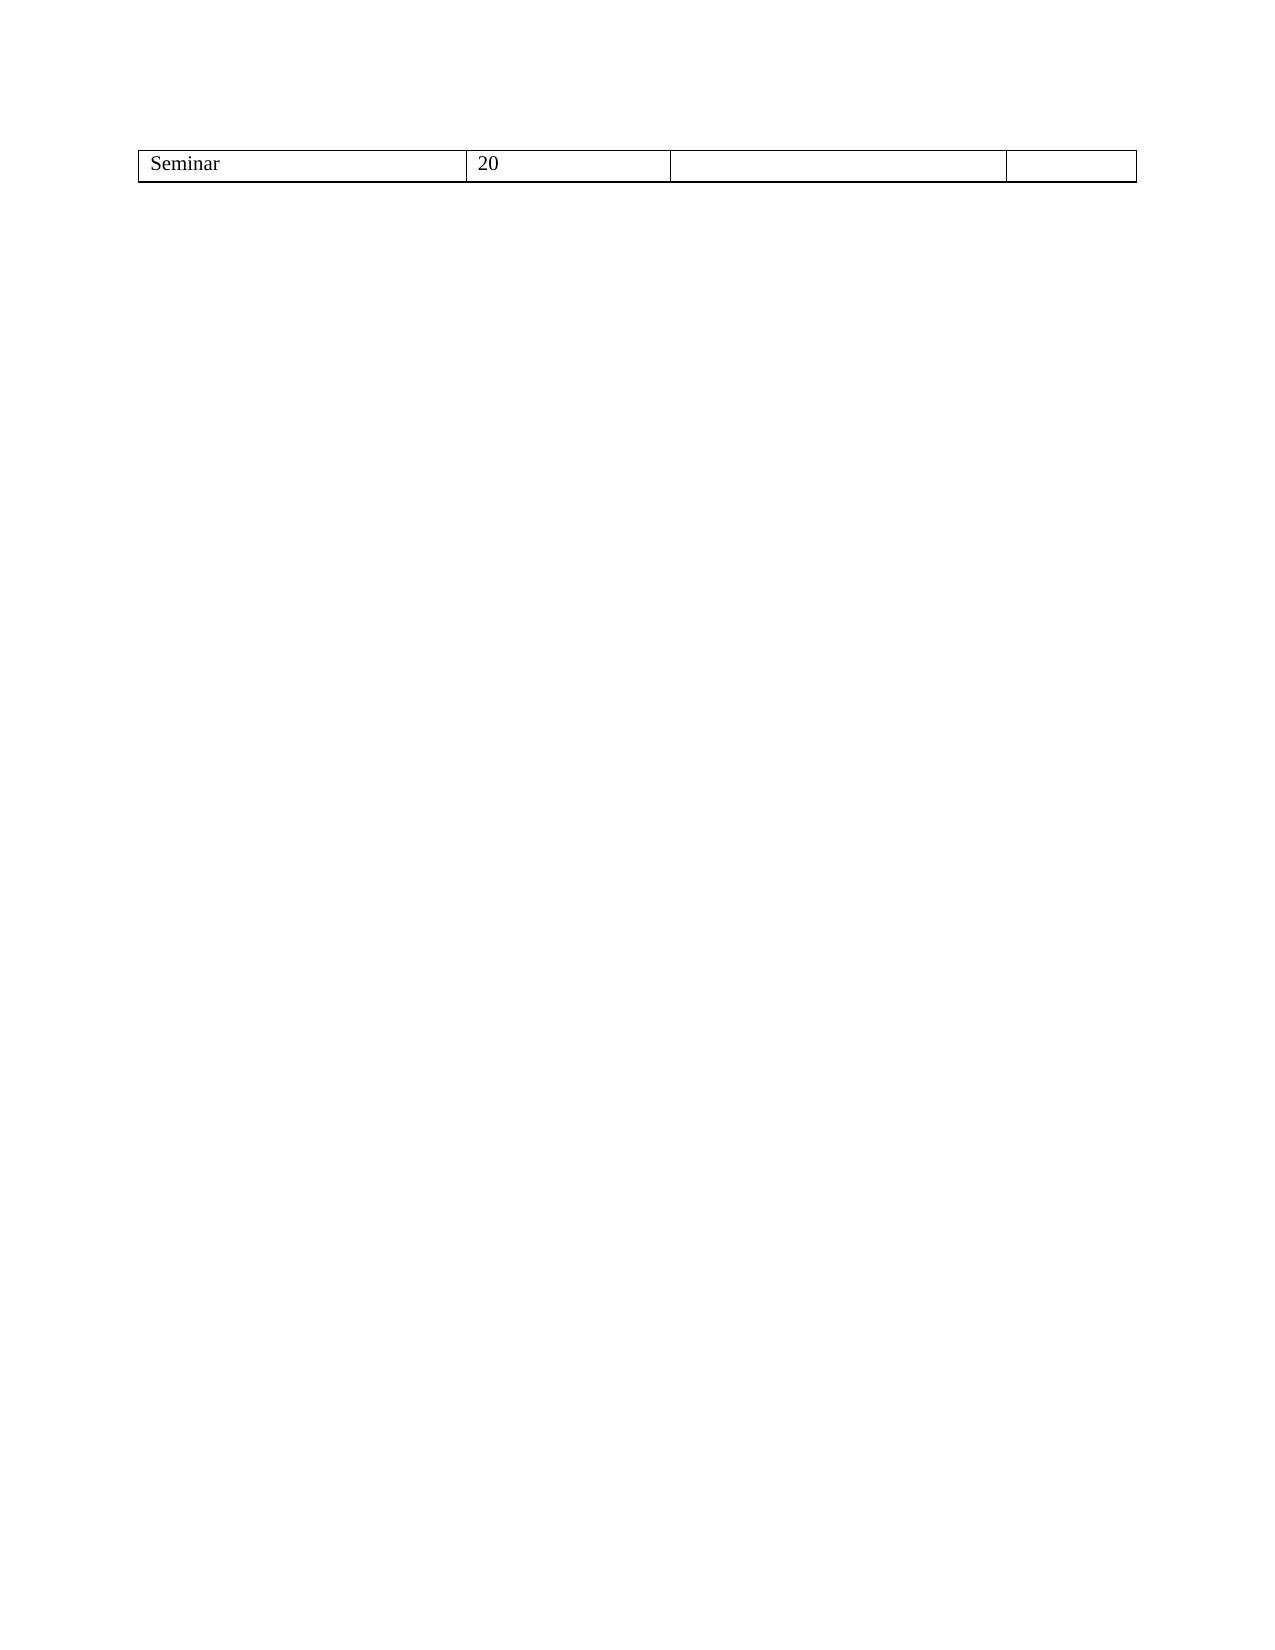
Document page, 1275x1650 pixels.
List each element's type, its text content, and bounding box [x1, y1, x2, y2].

table_cell 20 [467, 151, 670, 181]
table_cell Seminar [139, 151, 466, 181]
table_cell [1007, 151, 1136, 181]
table_cell [671, 151, 1006, 181]
